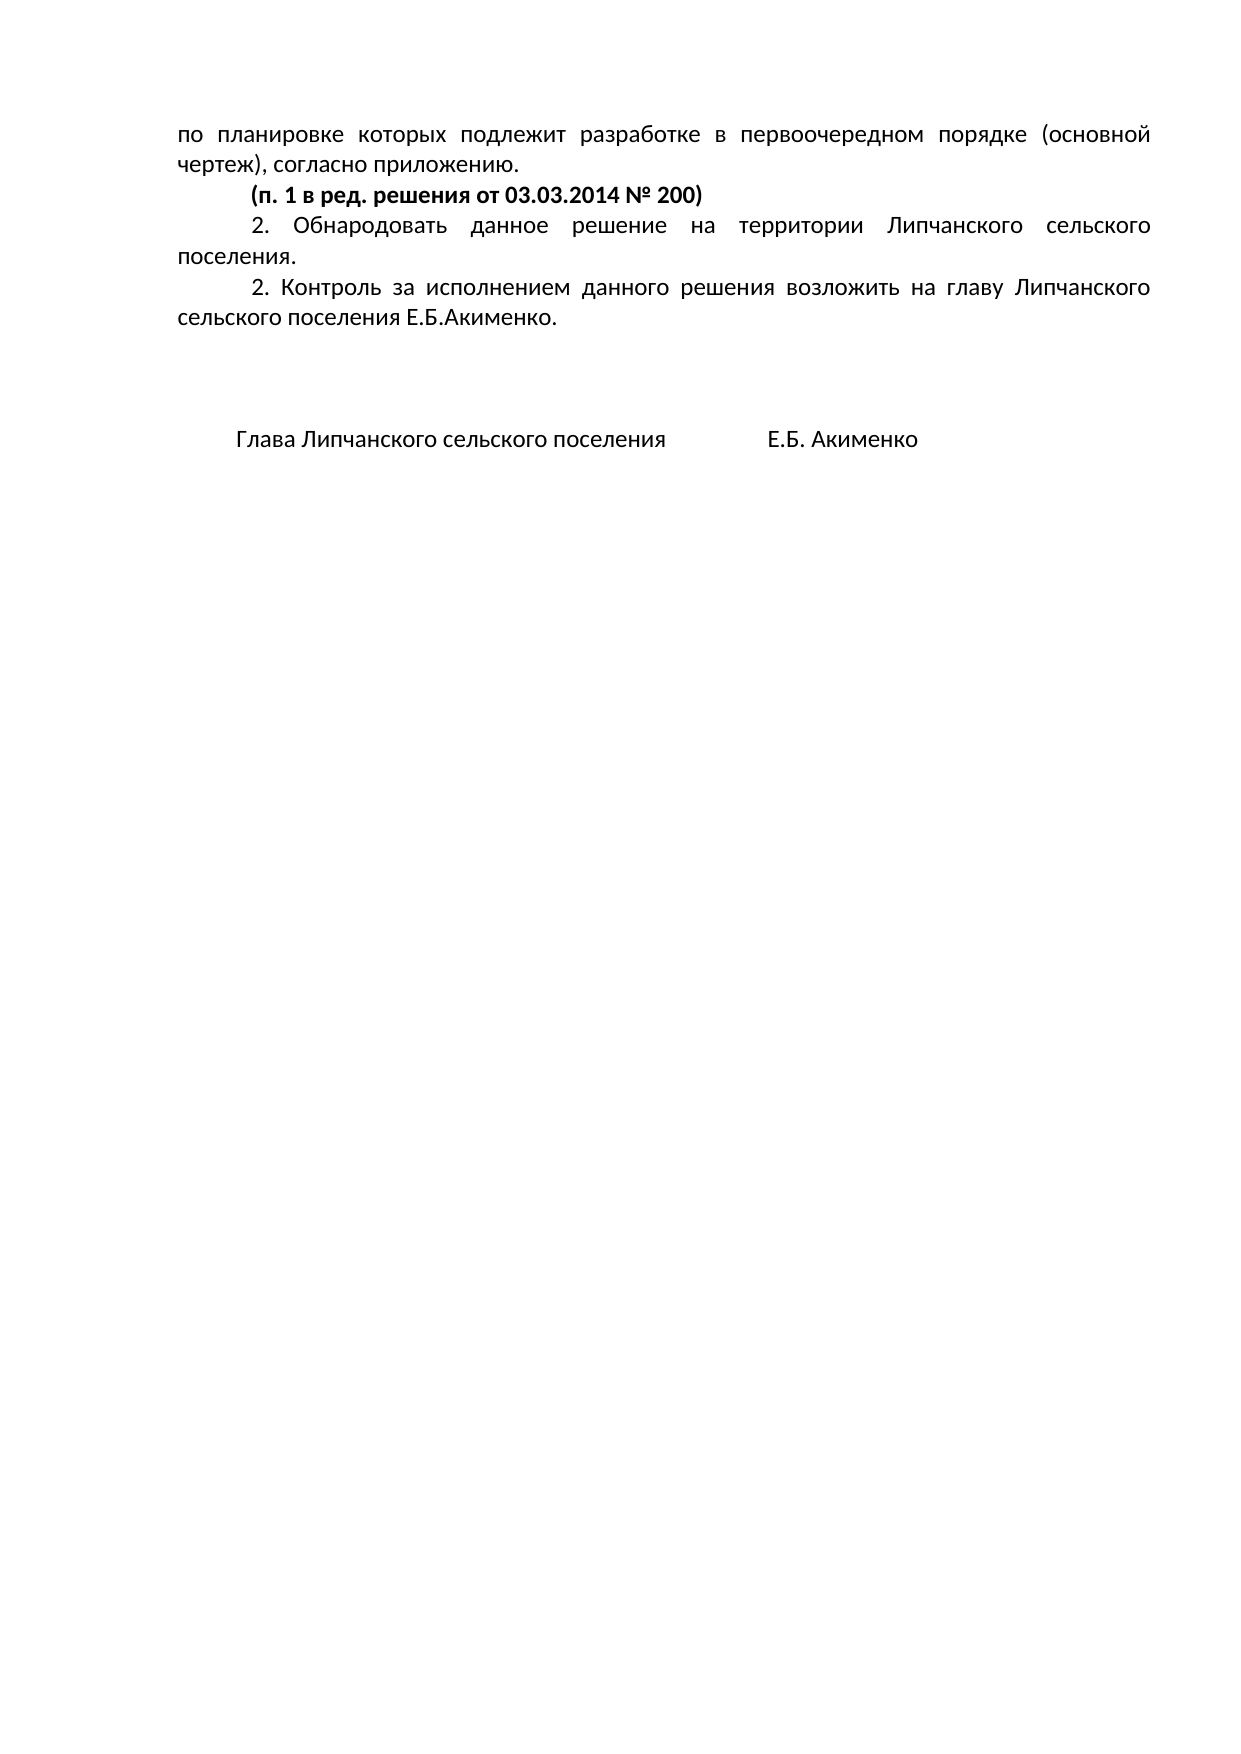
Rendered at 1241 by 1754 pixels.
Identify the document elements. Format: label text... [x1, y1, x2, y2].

text 2. Обнародовать данное решение на территории Липчанского сельского поселения. [177, 210, 1152, 271]
text Глава Липчанского сельского поселения Е.Б. Акименко [177, 423, 1152, 454]
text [177, 118, 1152, 179]
text (п. 1 в ред. решения от 03.03.2014 № 200) [177, 179, 1152, 210]
text 2. Контроль за исполнением данного решения возложить на главу Липчанского сельского поселения Е.Б.Акименко. [177, 271, 1152, 332]
